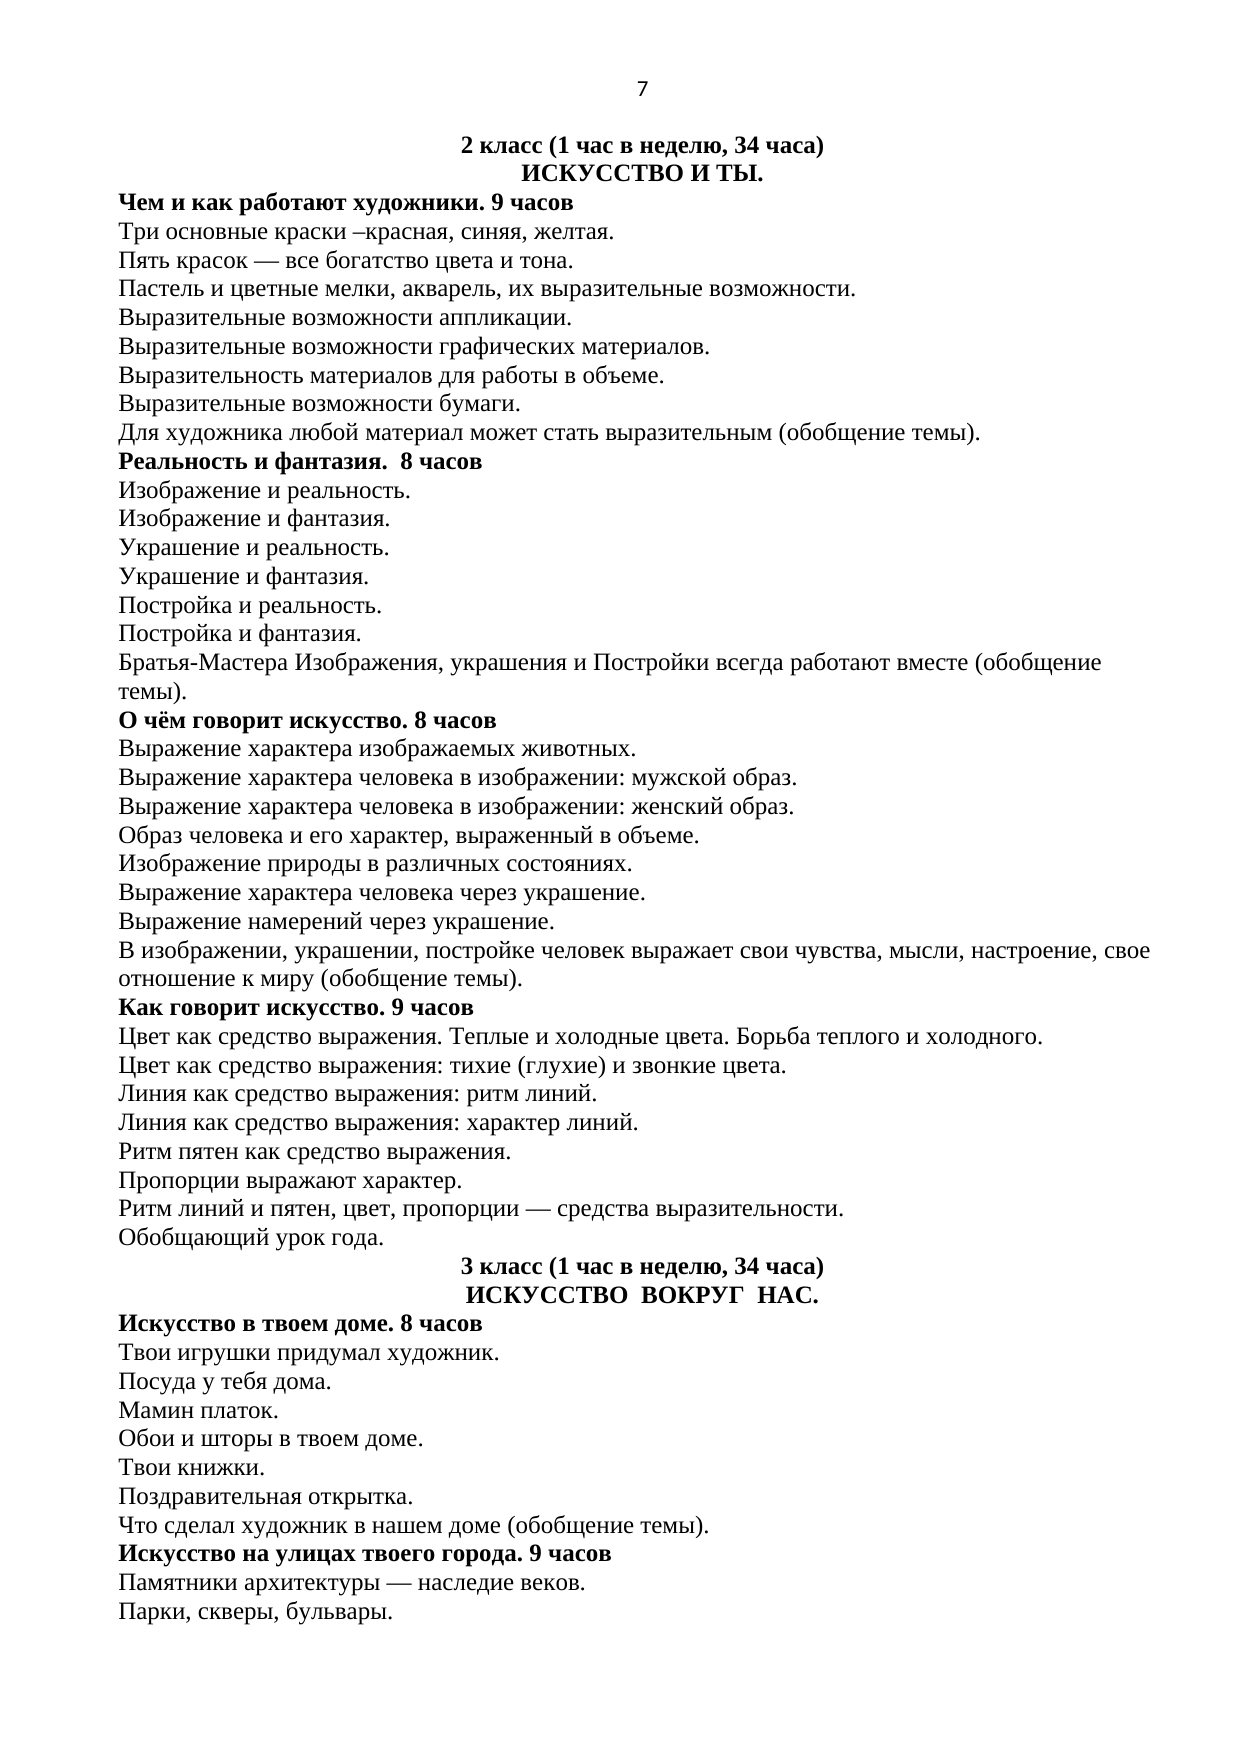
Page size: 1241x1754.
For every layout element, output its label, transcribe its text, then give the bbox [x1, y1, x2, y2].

text Три основные краски –красная, синяя, желтая. [118, 216, 1167, 245]
text Выразительность материалов для работы в объеме. [118, 360, 1167, 388]
text Выражение намерений через украшение. [118, 906, 1167, 935]
text Выразительные возможности бумаги. [118, 388, 1167, 417]
text Обобщающий урок года. [118, 1222, 1167, 1251]
text Что сделал художник в нашем доме (обобщение темы). [118, 1510, 1167, 1538]
text Линия как средство выражения: ритм линий. [118, 1078, 1167, 1107]
text Пропорции выражают характер. [118, 1165, 1167, 1193]
text Образ человека и его характер, выраженный в объеме. [118, 820, 1167, 848]
text В изображении, украшении, постройке человек выражает свои чувства, мысли, настроение, свое отношение к миру (обобщение темы). [118, 935, 1167, 992]
text Цвет как средство выражения. Теплые и холодные цвета. Борьба теплого и холодного. [118, 1021, 1167, 1050]
text Твои игрушки придумал художник. [118, 1337, 1167, 1366]
text Украшение и реальность. [118, 532, 1167, 561]
text Выразительные возможности графических материалов. [118, 331, 1167, 360]
text Для художника любой материал может стать выразительным (обобщение темы). [118, 417, 1167, 446]
text Искусство на улицах твоего города. 9 часов [118, 1538, 1167, 1567]
text О чём говорит искусство. 8 часов [118, 705, 1167, 733]
text Памятники архитектуры — наследие веков. [118, 1567, 1167, 1596]
text Изображение и реальность. [118, 475, 1167, 503]
text Искусство в твоем доме. 8 часов [118, 1308, 1167, 1337]
text Как говорит искусство. 9 часов [118, 992, 1167, 1021]
text Украшение и фантазия. [118, 561, 1167, 590]
text Поздравительная открытка. [118, 1481, 1167, 1510]
text Цвет как средство выражения: тихие (глухие) и звонкие цвета. [118, 1050, 1167, 1078]
text Выражение характера человека в изображении: женский образ. [118, 791, 1167, 820]
text ИСКУССТВО И ТЫ. [118, 158, 1167, 187]
text Пастель и цветные мелки, акварель, их выразительные возможности. [118, 273, 1167, 302]
text Братья-Мастера Изображения, украшения и Постройки всегда работают вместе (обобщение темы). [118, 647, 1167, 705]
text Пять красок — все богатство цвета и тона. [118, 245, 1167, 273]
text 3 класс (1 час в неделю, 34 часа) [118, 1251, 1167, 1280]
text Постройка и фантазия. [118, 618, 1167, 647]
text Твои книжки. [118, 1452, 1167, 1481]
text Посуда у тебя дома. [118, 1366, 1167, 1395]
text Выражение характера изображаемых животных. [118, 733, 1167, 762]
text Парки, скверы, бульвары. [118, 1596, 1167, 1625]
text Мамин платок. [118, 1395, 1167, 1423]
text ИСКУССТВО ВОКРУГ НАС. [118, 1280, 1167, 1308]
text Изображение природы в различных состояниях. [118, 848, 1167, 877]
text Чем и как работают художники. 9 часов [118, 187, 1167, 216]
text Выражение характера человека в изображении: мужской образ. [118, 762, 1167, 791]
text Линия как средство выражения: характер линий. [118, 1107, 1167, 1136]
text 2 класс (1 час в неделю, 34 часа) [118, 130, 1167, 158]
text Изображение и фантазия. [118, 503, 1167, 532]
text Ритм пятен как средство выражения. [118, 1136, 1167, 1165]
text Обои и шторы в твоем доме. [118, 1423, 1167, 1452]
text Ритм линий и пятен, цвет, пропорции — средства выразительности. [118, 1193, 1167, 1222]
text Реальность и фантазия. 8 часов [118, 446, 1167, 475]
text Постройка и реальность. [118, 590, 1167, 618]
text Выразительные возможности аппликации. [118, 302, 1167, 331]
text Выражение характера человека через украшение. [118, 877, 1167, 906]
